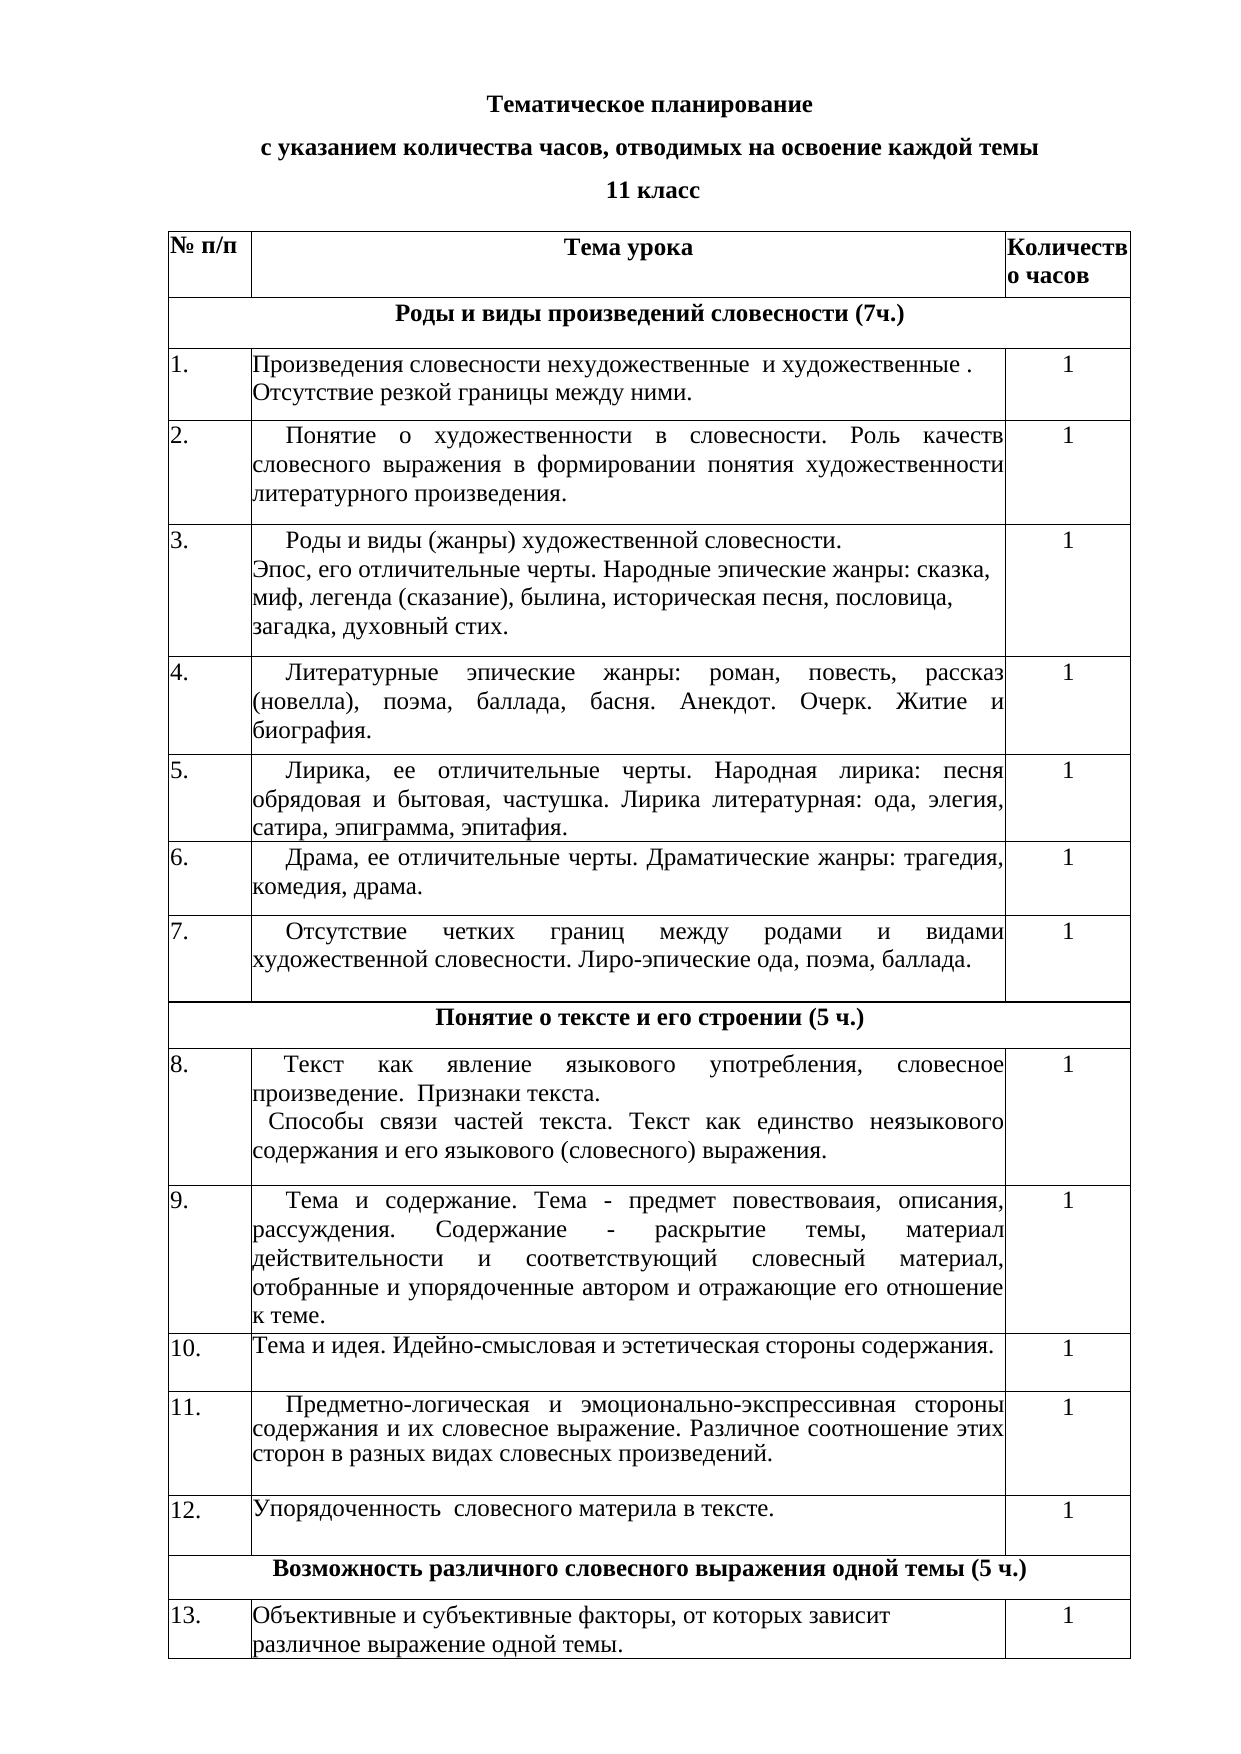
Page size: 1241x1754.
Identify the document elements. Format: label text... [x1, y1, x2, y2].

table_cell 5. [169, 755, 251, 841]
table_cell Отсутствие четких границ между родами и видами художественной словесности. Лиро-эпические ода, поэма, баллада. [252, 916, 1005, 1001]
table_cell 13. 1313. [169, 1600, 251, 1658]
text Тематическое планирование [148, 89, 1152, 117]
table_cell 9. [169, 1186, 251, 1332]
table_cell Роды и виды произведений словесности (7ч.) [169, 298, 1130, 348]
table_cell 1 [1006, 1392, 1130, 1494]
table_cell Произведения словесности нехудожественные и художественные . Отсутствие резкой границы между ними. [252, 349, 1005, 419]
table_cell Тема и содержание. Тема - предмет повествоваия, описания, рассуждения. Содержание - раскрытие темы, материал действительности и соответствующий словесный материал, отобранные и упорядоченные автором и отражающие его отношение к теме. [252, 1186, 1005, 1332]
table_header Тема урока [252, 232, 1005, 297]
table_cell 1 [1006, 421, 1130, 524]
table_cell 1 [1006, 1334, 1130, 1391]
table_cell 3. [169, 525, 251, 656]
table_cell Объективные и субъективные факторы, от которых зависит различное выражение одной темы. [252, 1600, 1005, 1658]
table_cell 1 [1006, 842, 1130, 915]
table_cell 8. [169, 1049, 251, 1184]
table_cell Роды и виды (жанры) художественной словесности. Эпос, его отличительные черты. Народные эпические жанры: сказка, миф, легенда (сказание), былина, историческая песня, пословица, загадка, духовный стих. [252, 525, 1005, 656]
table_cell Упорядоченность словесного материла в тексте. [252, 1496, 1005, 1555]
table_cell 1 [1006, 349, 1130, 419]
table_header № п/п [169, 232, 251, 297]
table_cell 7. [169, 916, 251, 1001]
table_cell 10. [169, 1334, 251, 1391]
table_cell 4. [169, 657, 251, 754]
table_cell 2. [169, 421, 251, 524]
text 11 класс [148, 175, 1152, 204]
table_cell Литературные эпические жанры: роман, повесть, рассказ (новелла), поэма, баллада, басня. Анекдот. Очерк. Житие и биография. [252, 657, 1005, 754]
table_cell Возможность различного словесного выражения одной темы (5 ч.) [169, 1556, 1130, 1599]
table_cell 1 [1006, 657, 1130, 754]
table_cell 1 [1006, 755, 1130, 841]
table_cell Тема и идея. Идейно-смысловая и эстетическая стороны содержания. [252, 1334, 1005, 1391]
table_cell 1. [169, 349, 251, 419]
table_cell 1 [1006, 916, 1130, 1001]
table_cell 12. [169, 1496, 251, 1555]
table_cell 1 [1006, 1496, 1130, 1555]
table_cell Понятие о тексте и его строении (5 ч.) [169, 1003, 1130, 1048]
table_cell 6. [169, 842, 251, 915]
table_cell Лирика, ее отличительные черты. Народная лирика: песня обрядовая и бытовая, частушка. Лирика литературная: ода, элегия, сатира, эпиграмма, эпитафия. [252, 755, 1005, 841]
table_cell Понятие о художественности в словесности. Роль качеств словесного выражения в формировании понятия художественности литературного произведения. [252, 421, 1005, 524]
table_cell 1 [1006, 525, 1130, 656]
text с указанием количества часов, отводимых на освоение каждой темы [148, 132, 1152, 161]
table_cell Драма, ее отличительные черты. Драматические жанры: трагедия, комедия, драма. [252, 842, 1005, 915]
table_cell 11. [169, 1392, 251, 1494]
table_cell Текст как явление языкового употребления, словесное произведение. Признаки текста. Способы связи частей текста. Текст как единство неязыкового содержания и его языкового (словесного) выражения. [252, 1049, 1005, 1184]
table_cell 1 [1006, 1186, 1130, 1332]
table_cell 1 [1006, 1600, 1130, 1658]
table_cell 1 [1006, 1049, 1130, 1184]
table_cell Предметно-логическая и эмоционально-экспрессивная стороны содержания и их словесное выражение. Различное соотношение этих сторон в разных видах словесных произведений. [252, 1392, 1005, 1494]
table_header Количество часов [1006, 232, 1130, 297]
